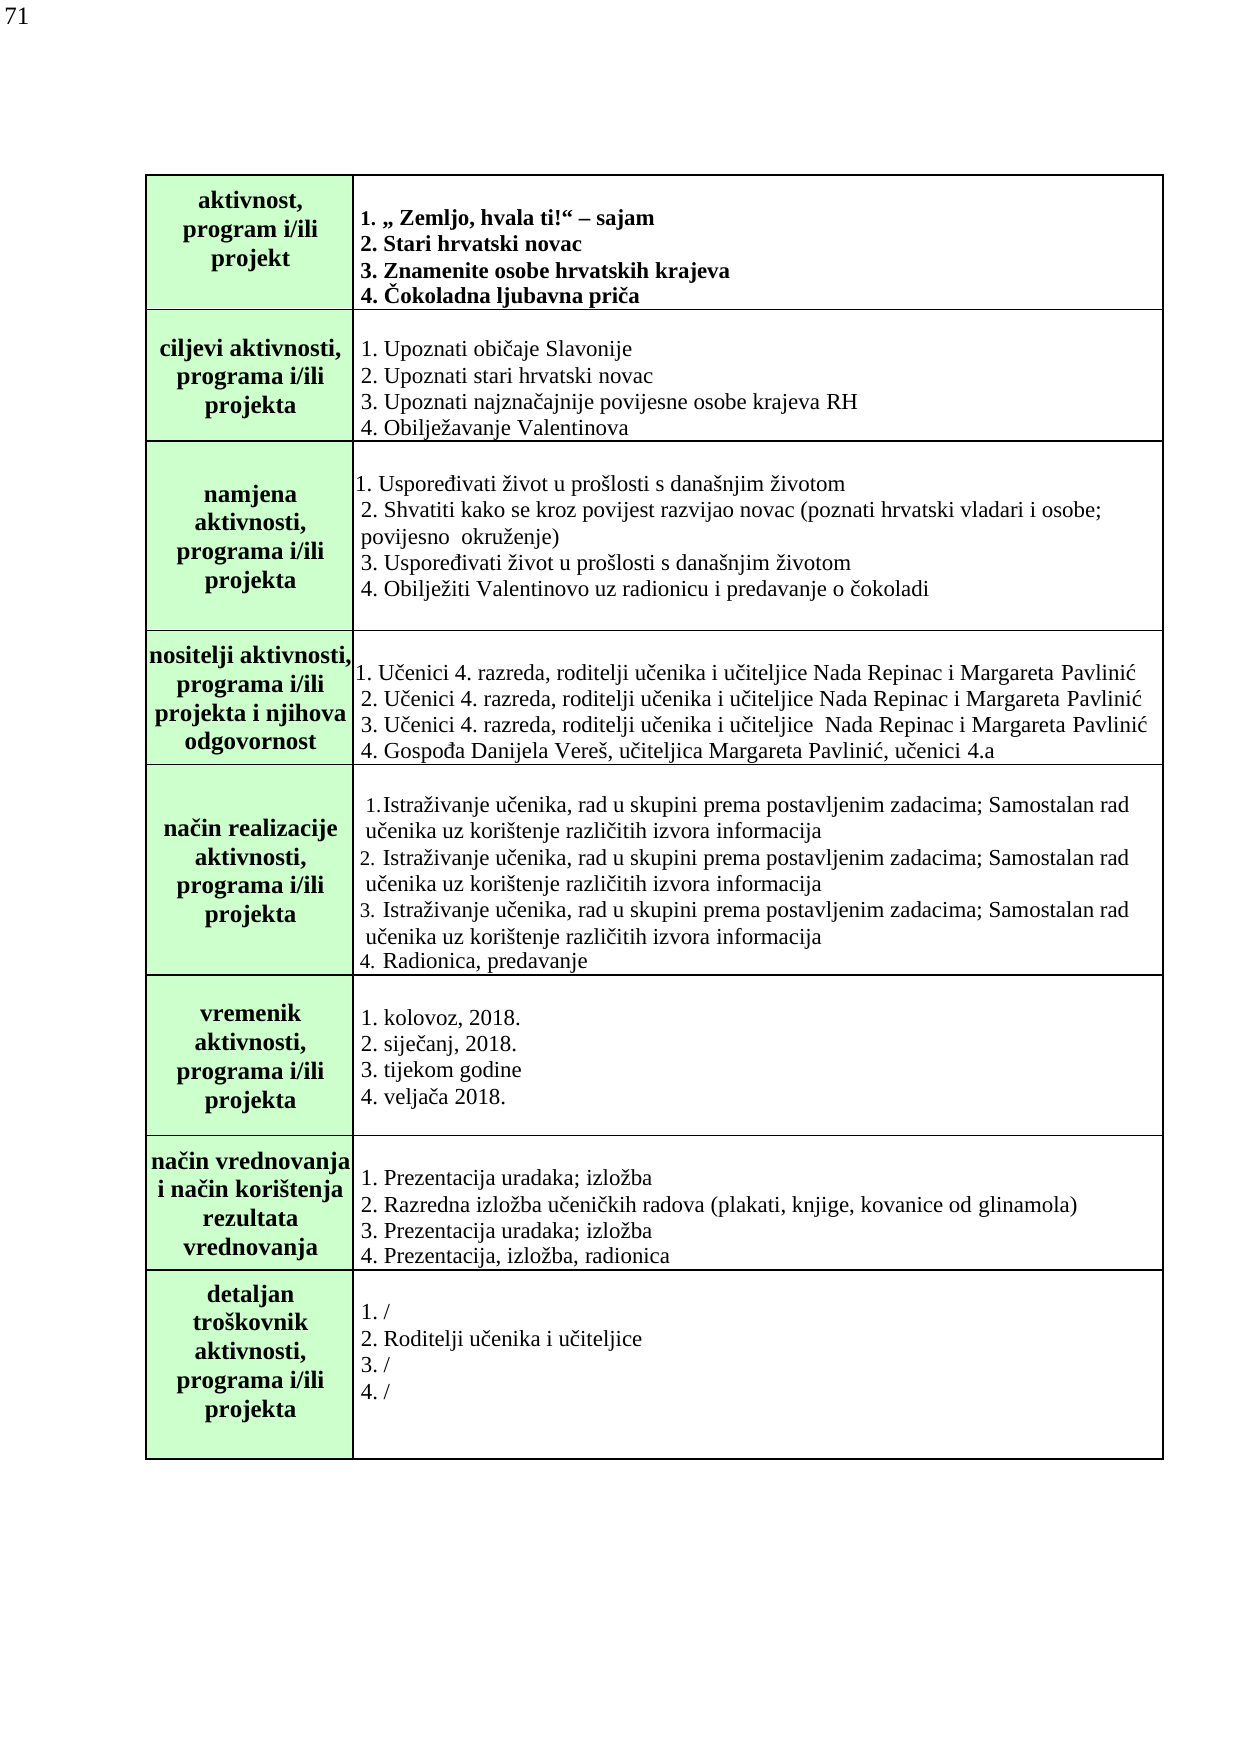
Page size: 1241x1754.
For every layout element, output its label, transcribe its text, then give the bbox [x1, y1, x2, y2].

table_cell Upoznati običaje Slavonije Upoznati stari hrvatski novac Upoznati najznačajnije povijesne osobe krajeva RH Obilježavanje Valentinova [354, 310, 1162, 440]
table_cell Učenici 4. razreda, roditelji učenika i učiteljice Nada Repinac i Margareta Pavlinić Učenici 4. razreda, roditelji učenika i učiteljice Nada Repinac i Margareta Pavlinić Učenici 4. razreda, roditelji učenika i učiteljice Nada Repinac i Margareta Pavlinić Gospođa Danijela Vereš, učiteljica Margareta Pavlinić, učenici 4.a [354, 631, 1162, 764]
table_cell kolovoz, 2018. siječanj, 2018. tijekom godine veljača 2018. [354, 976, 1162, 1135]
table_cell ciljevi aktivnosti, programa i/ili projekta [147, 310, 352, 440]
table_cell 1. / 2. Roditelji učenika i učiteljice 3. / 4. / [354, 1271, 1162, 1458]
table_cell način vrednovanja i način korištenja rezultata vrednovanja [147, 1136, 352, 1269]
table_cell Uspoređivati život u prošlosti s današnjim životom Shvatiti kako se kroz povijest razvijao novac (poznati hrvatski vladari i osobe; povijesno okruženje) Uspoređivati život u prošlosti s današnjim životom Obilježiti Valentinovo uz radionicu i predavanje o čokoladi [354, 442, 1162, 629]
table_cell detaljan troškovnik aktivnosti, programa i/ili projekta [147, 1271, 352, 1458]
table_cell vremenik aktivnosti, programa i/ili projekta [147, 976, 352, 1135]
table_cell Prezentacija uradaka; izložba Razredna izložba učeničkih radova (plakati, knjige, kovanice od glinamola) Prezentacija uradaka; izložba Prezentacija, izložba, radionica [354, 1136, 1162, 1269]
table_cell namjena aktivnosti, programa i/ili projekta [147, 442, 352, 629]
table_header aktivnost, program i/ili projekt [147, 176, 352, 308]
table_cell način realizacije aktivnosti, programa i/ili projekta [147, 765, 352, 974]
table_cell Istraživanje učenika, rad u skupini prema postavljenim zadacima; Samostalan rad učenika uz korištenje različitih izvora informacija Istraživanje učenika, rad u skupini prema postavljenim zadacima; Samostalan rad učenika uz korištenje različitih izvora informacija Istraživanje učenika, rad u skupini prema postavljenim zadacima; Samostalan rad učenika uz korištenje različitih izvora informacija Radionica, predavanje [354, 765, 1162, 974]
table_cell nositelji aktivnosti, programa i/ili projekta i njihova odgovornost [147, 631, 352, 764]
table_header „ Zemljo, hvala ti!“ – sajam Stari hrvatski novac Znamenite osobe hrvatskih krajeva Čokoladna ljubavna priča [354, 176, 1162, 308]
